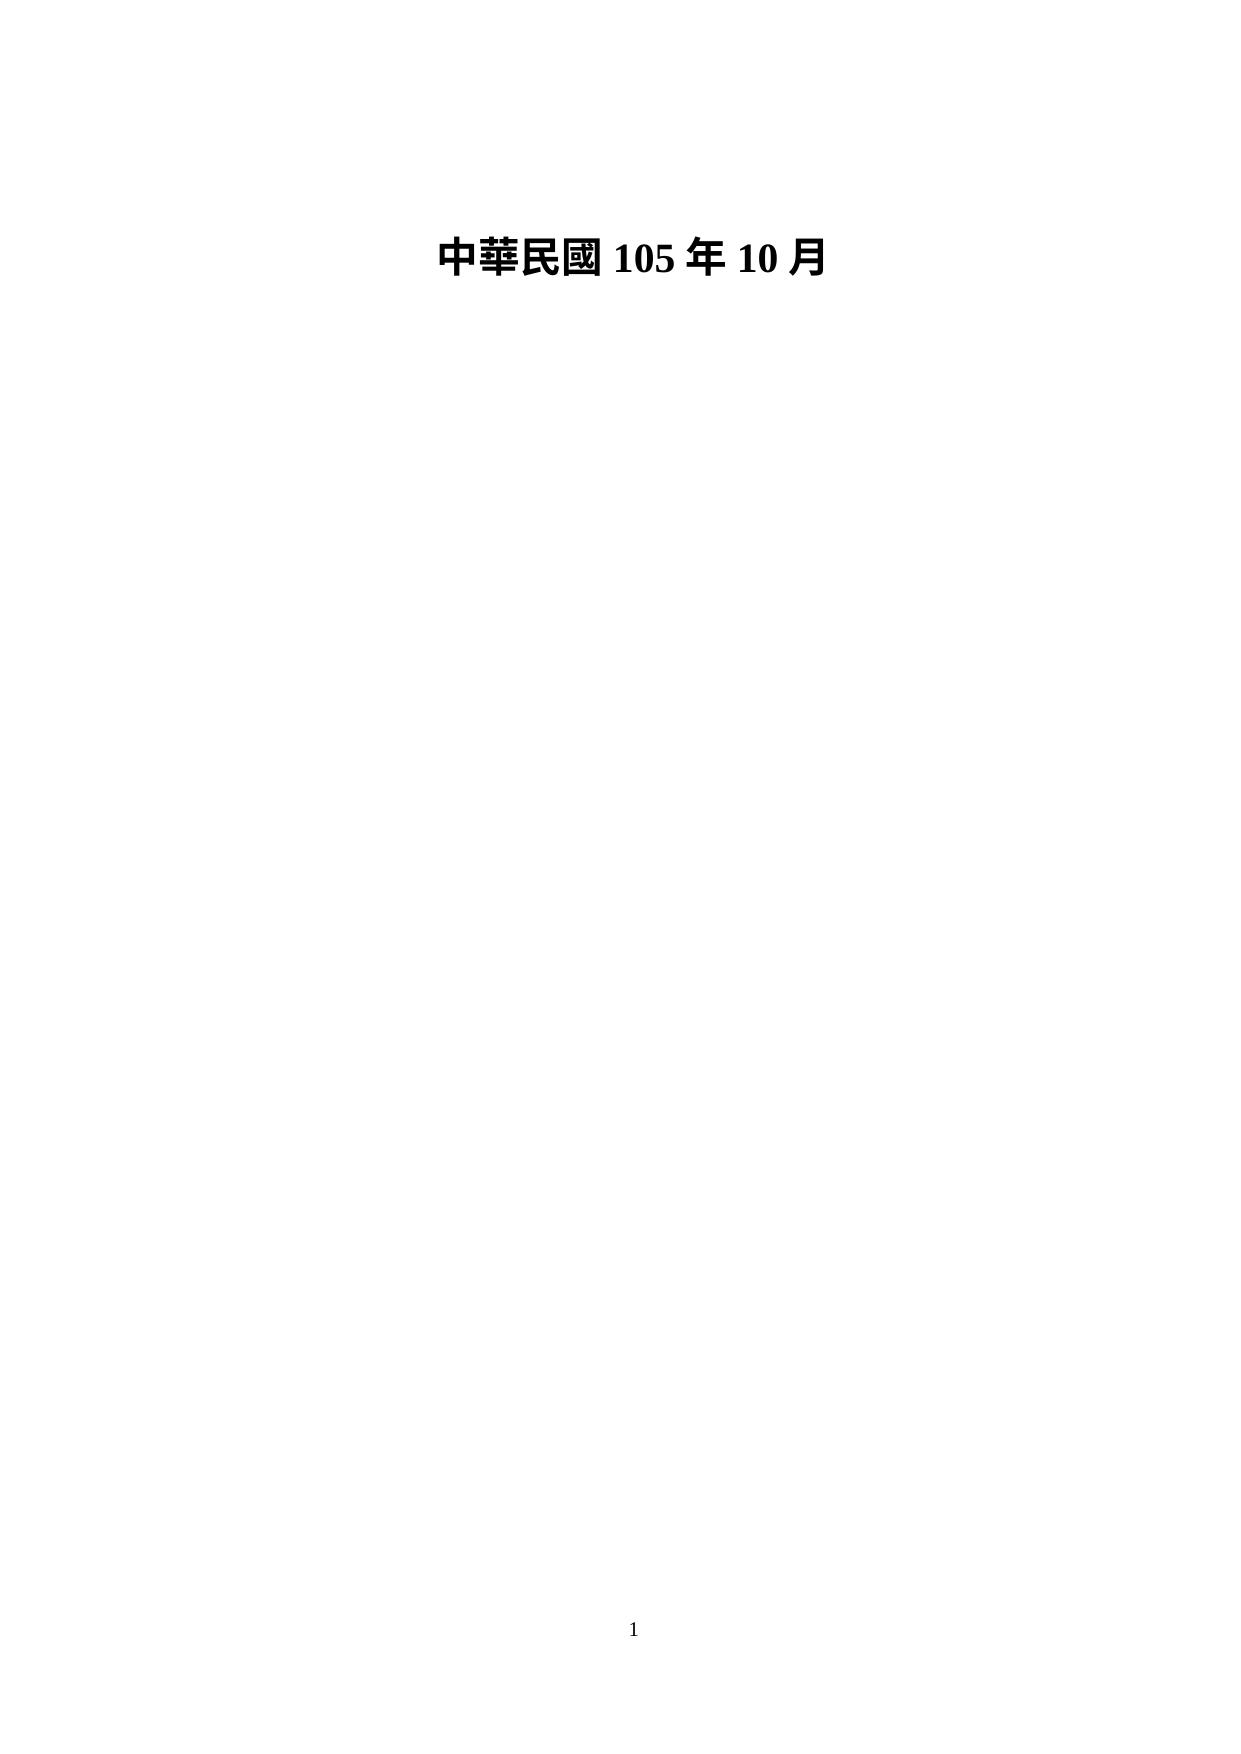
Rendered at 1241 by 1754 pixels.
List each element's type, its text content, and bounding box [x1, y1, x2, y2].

text 中華民國 105 年 10 月 [142, 217, 1125, 292]
